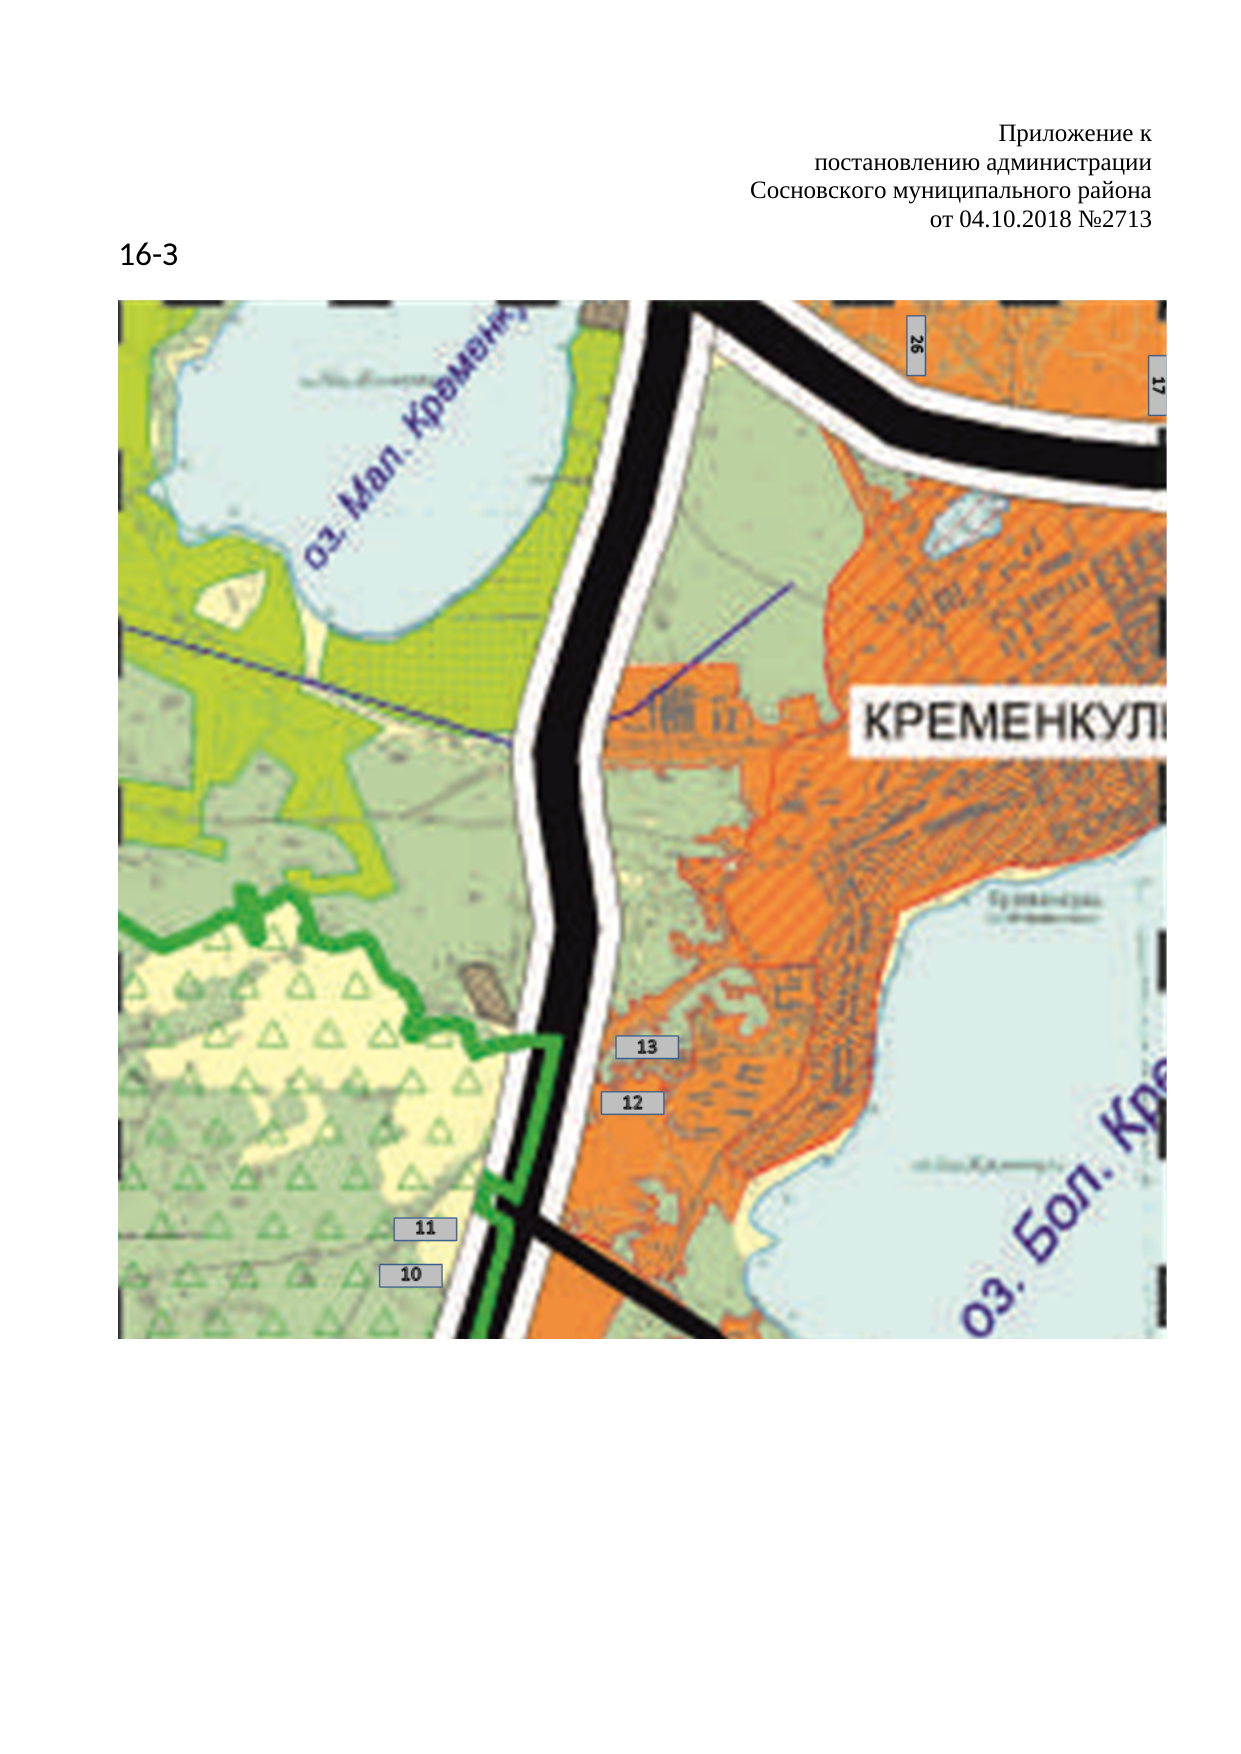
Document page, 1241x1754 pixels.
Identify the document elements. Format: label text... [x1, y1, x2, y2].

text Приложение к [118, 118, 1152, 147]
text постановлению администрации [118, 147, 1152, 176]
text Сосновского муниципального района [118, 176, 1152, 204]
text 16-З [118, 233, 1152, 274]
text от 04.10.2018 №2713 [118, 204, 1152, 233]
picture [118, 300, 1167, 1339]
